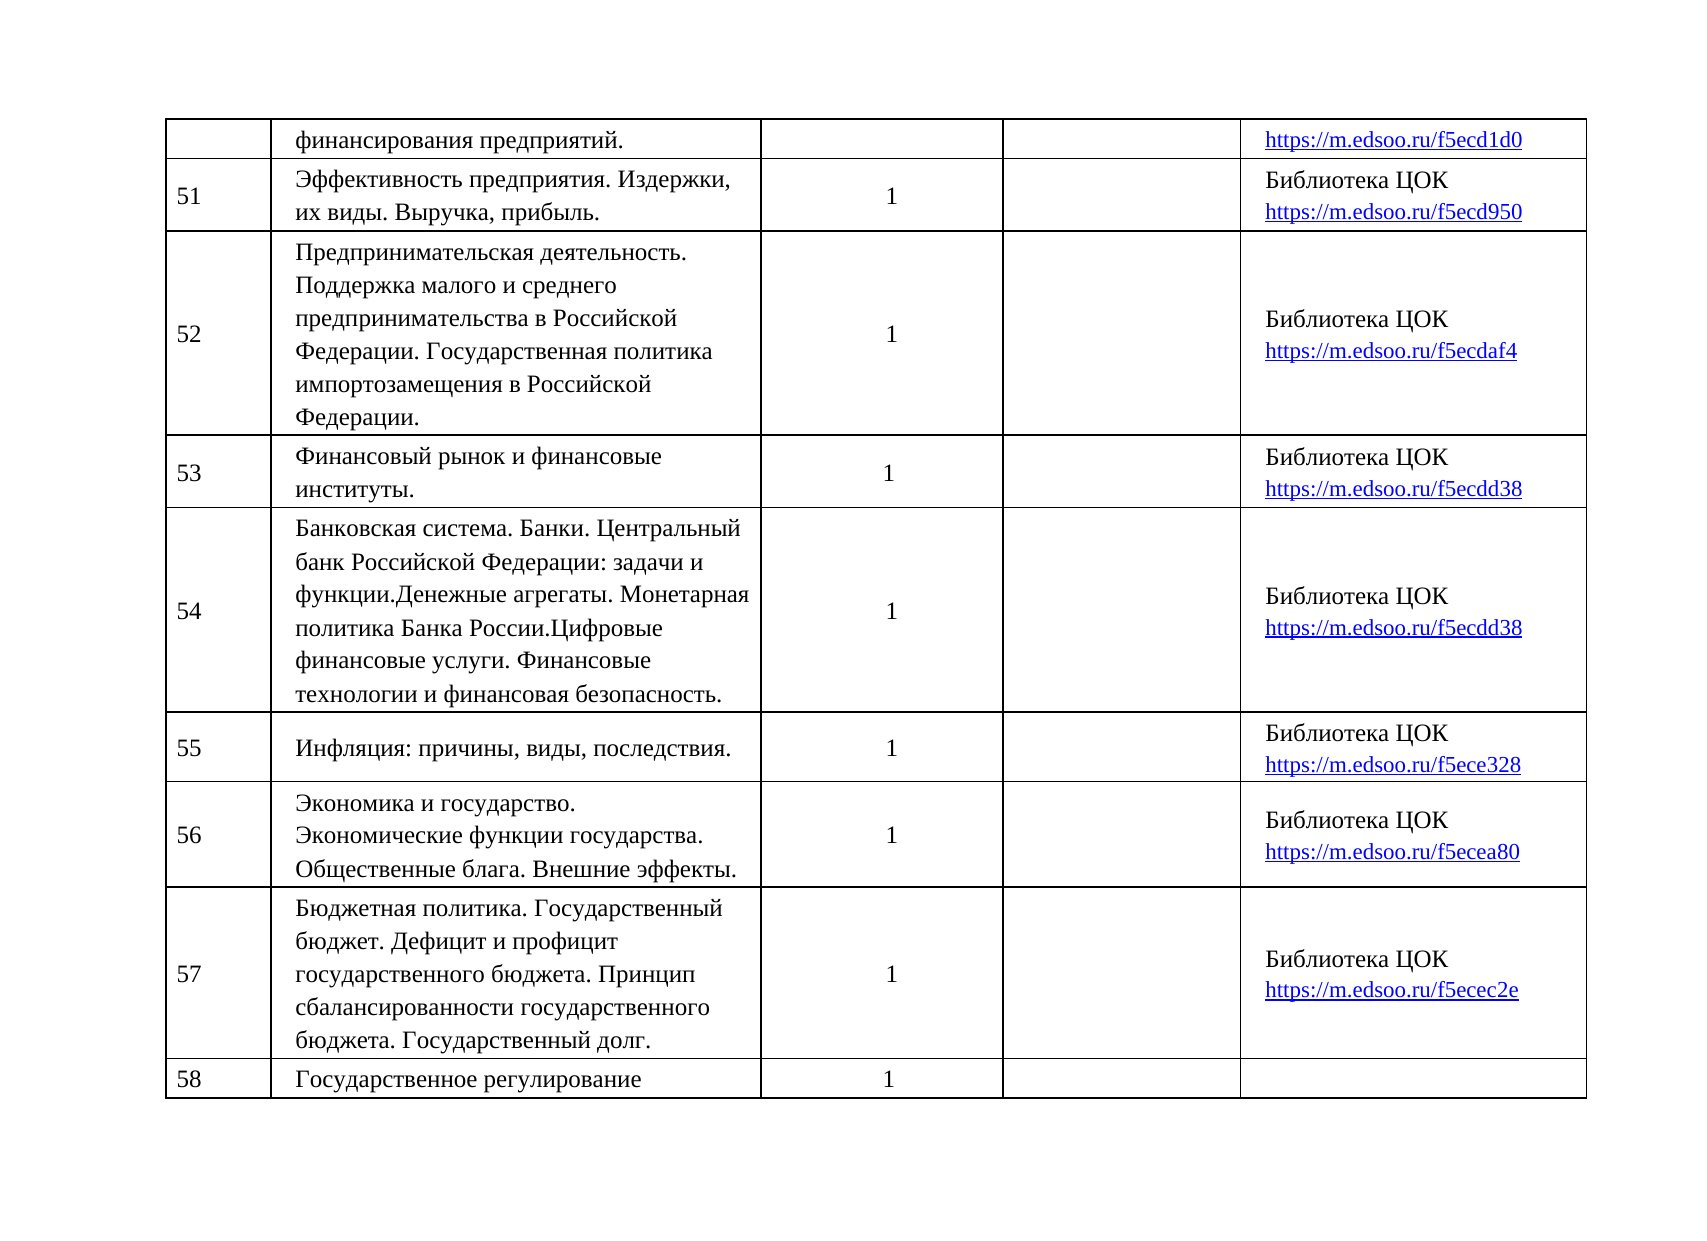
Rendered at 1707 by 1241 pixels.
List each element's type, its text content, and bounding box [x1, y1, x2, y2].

table_cell Эффективность предприятия. Издержки, их виды. Выручка, прибыль. [272, 159, 760, 230]
table_cell 58 [167, 1059, 270, 1097]
table_cell 1 [762, 888, 1002, 1058]
table_cell Библиотека ЦОК https://m.edsoo.ru/f5ecdaf4 [1241, 232, 1586, 434]
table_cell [1241, 159, 1586, 230]
table_cell [1004, 508, 1240, 711]
table_cell 1 [762, 159, 1002, 230]
table_cell 1 [762, 120, 1002, 157]
table_cell 56 [167, 782, 270, 886]
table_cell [272, 1059, 760, 1097]
table_cell Библиотека ЦОК https://m.edsoo.ru/f5ecea80 [1241, 782, 1586, 886]
table_cell 1 [762, 436, 1002, 507]
table_cell Финансовый рынок и финансовые институты. [272, 436, 760, 507]
table_cell [1004, 120, 1240, 157]
table_cell 51 [167, 159, 270, 230]
table_cell Предпринимательская деятельность. Поддержка малого и среднего предпринимательства в Российской Федерации. Государственная политика импортозамещения в Российской Федерации. [272, 232, 760, 434]
table_cell [1004, 888, 1240, 1058]
table_cell Банковская система. Банки. Центральный банк Российской Федерации: задачи и функции.Денежные агрегаты. Монетарная политика Банка России.Цифровые финансовые услуги. Финансовые технологии и финансовая безопасность. [272, 508, 760, 711]
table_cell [1241, 120, 1586, 157]
table_cell Библиотека ЦОК https://m.edsoo.ru/f5ece328 [1241, 713, 1586, 781]
table_cell 55 [167, 713, 270, 781]
table_cell 57 [167, 888, 270, 1058]
table_cell [1241, 1059, 1586, 1097]
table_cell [272, 120, 760, 157]
table_cell 52 [167, 232, 270, 434]
table_cell [1004, 782, 1240, 886]
table_cell Библиотека ЦОК https://m.edsoo.ru/f5ecdd38 [1241, 436, 1586, 507]
table_cell Экономика и государство. Экономические функции государства. Общественные блага. Внешние эффекты. [272, 782, 760, 886]
table_cell Бюджетная политика. Государственный бюджет. Дефицит и профицит государственного бюджета. Принцип сбалансированности государственного бюджета. Государственный долг. [272, 888, 760, 1058]
table_cell [1004, 232, 1240, 434]
table_cell 50 [167, 120, 270, 157]
table_cell 1 [762, 782, 1002, 886]
table_cell Инфляция: причины, виды, последствия. [272, 713, 760, 781]
table_cell 1 [762, 232, 1002, 434]
table_cell 1 [762, 508, 1002, 711]
table_cell 1 [762, 713, 1002, 781]
table_cell [1004, 159, 1240, 230]
table_cell [1004, 436, 1240, 507]
table_cell [1004, 713, 1240, 781]
table_cell [1004, 1059, 1240, 1097]
table_cell Библиотека ЦОК https://m.edsoo.ru/f5ecec2e [1241, 888, 1586, 1058]
table_cell 1 [762, 1059, 1002, 1097]
table_cell 54 [167, 508, 270, 711]
table_cell Библиотека ЦОК https://m.edsoo.ru/f5ecdd38 [1241, 508, 1586, 711]
table_cell 53 [167, 436, 270, 507]
